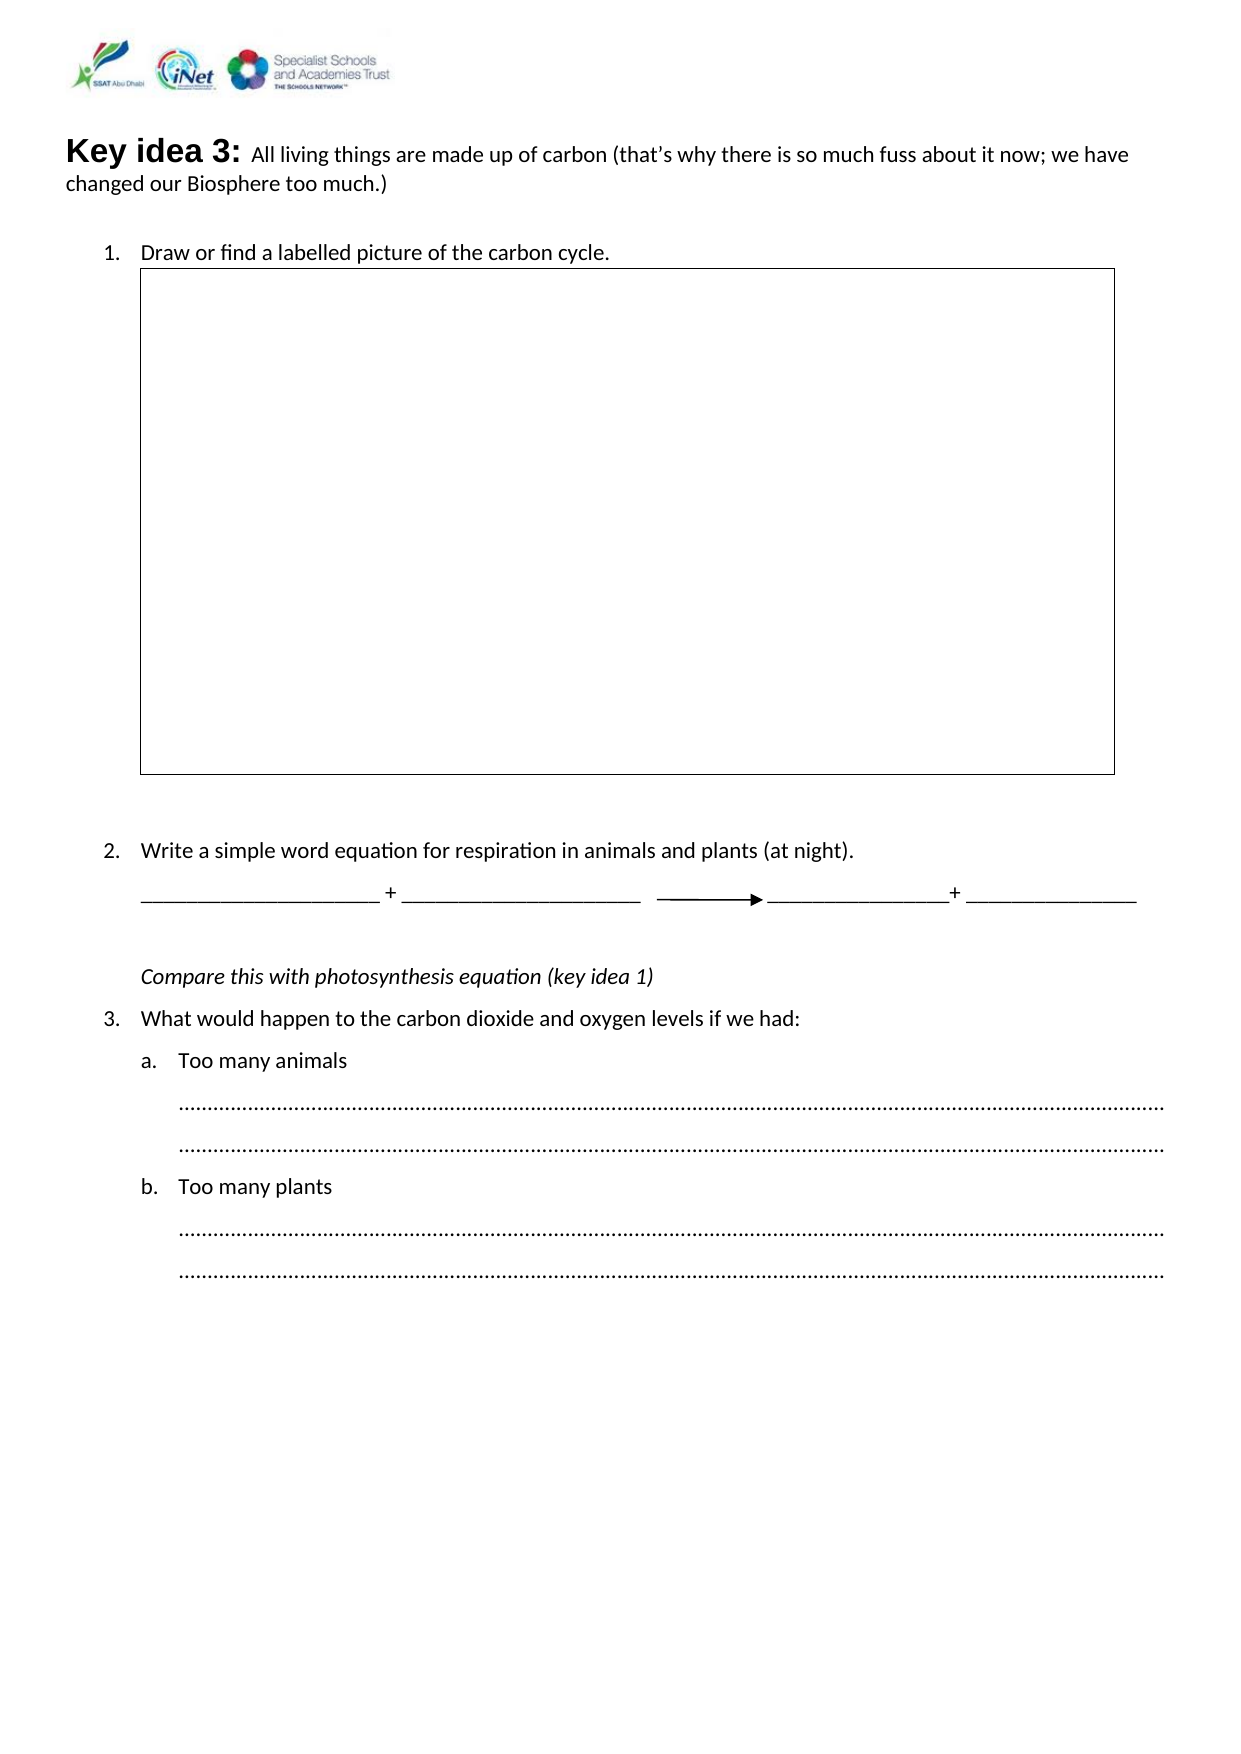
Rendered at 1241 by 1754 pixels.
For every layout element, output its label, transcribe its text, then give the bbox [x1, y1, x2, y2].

list ...................................................................................................................................................................................................................................................................................................................................................... [178, 1088, 1172, 1158]
text Key idea 3: All living things are made up of carbon (that’s why there is so much fuss about it now; we have changed our Biosphere too much.) [66, 131, 1172, 197]
picture [65, 28, 408, 103]
list Too many animals [141, 1046, 1172, 1074]
list Compare this with photosynthesis equation (key idea 1) [141, 962, 1172, 991]
list Draw or find a labelled picture of the carbon cycle. [103, 238, 1172, 266]
list What would happen to the carbon dioxide and oxygen levels if we had: [103, 1004, 1172, 1032]
list Too many plants [141, 1172, 1172, 1200]
list _____________________ + _____________________ ________________+ _______________ [141, 878, 1172, 907]
list Write a simple word equation for respiration in animals and plants (at night). [103, 837, 1172, 864]
list ...................................................................................................................................................................................................................................................................................................................................................... [178, 1214, 1172, 1284]
